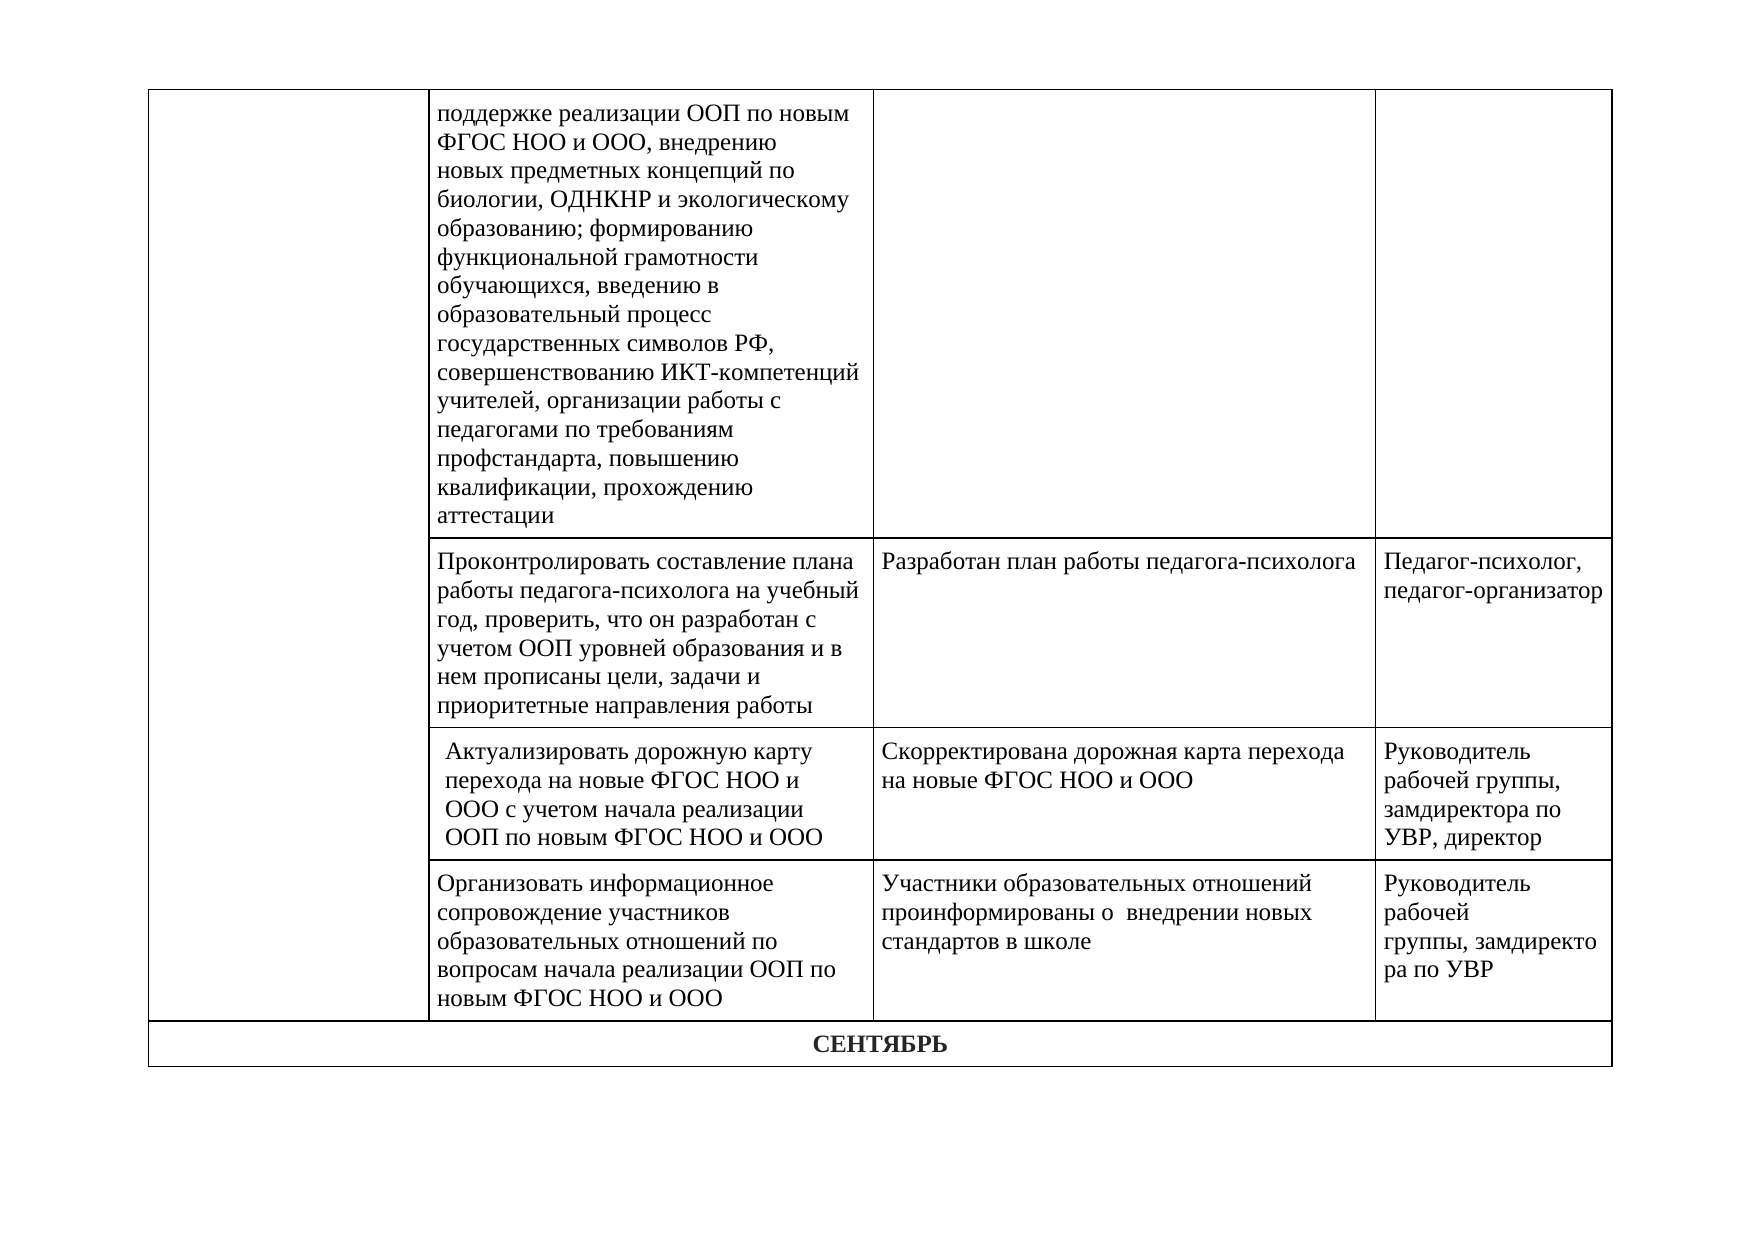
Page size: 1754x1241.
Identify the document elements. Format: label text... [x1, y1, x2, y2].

table_cell Руководитель рабочей группы, замдиректора по УВР [1376, 861, 1611, 1020]
table_cell СЕНТЯБРЬ [149, 1022, 1611, 1066]
table_cell Актуализировать дорожную карту перехода на новые ФГОС НОО и ООО с учетом начала реализации ООП по новым ФГОС НОО и ООО [430, 728, 873, 859]
table_cell Участники образовательных отношений проинформированы о внедрении новых стандартов в школе [874, 861, 1375, 1020]
table_cell Организовать информационное сопровождение участников образовательных отношений по вопросам начала реализации ООП по новым ФГОС НОО и ООО [430, 861, 873, 1020]
table_cell Разработан план работы педагога-психолога [874, 539, 1375, 727]
table_cell Скорректирована дорожная карта перехода на новые ФГОС НОО и ООО [874, 728, 1375, 859]
table_cell Руководитель рабочей группы, замдиректора по УВР, директор [1376, 728, 1611, 859]
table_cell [1376, 90, 1611, 537]
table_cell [430, 90, 873, 537]
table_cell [874, 90, 1375, 537]
table_cell Проконтролировать составление плана работы педагога-психолога на учебный год, проверить, что он разработан с учетом ООП уровней образования и в нем прописаны цели, задачи и приоритетные направления работы [430, 539, 873, 727]
table_cell Педагог-психолог, педагог-организатор [1376, 539, 1611, 727]
